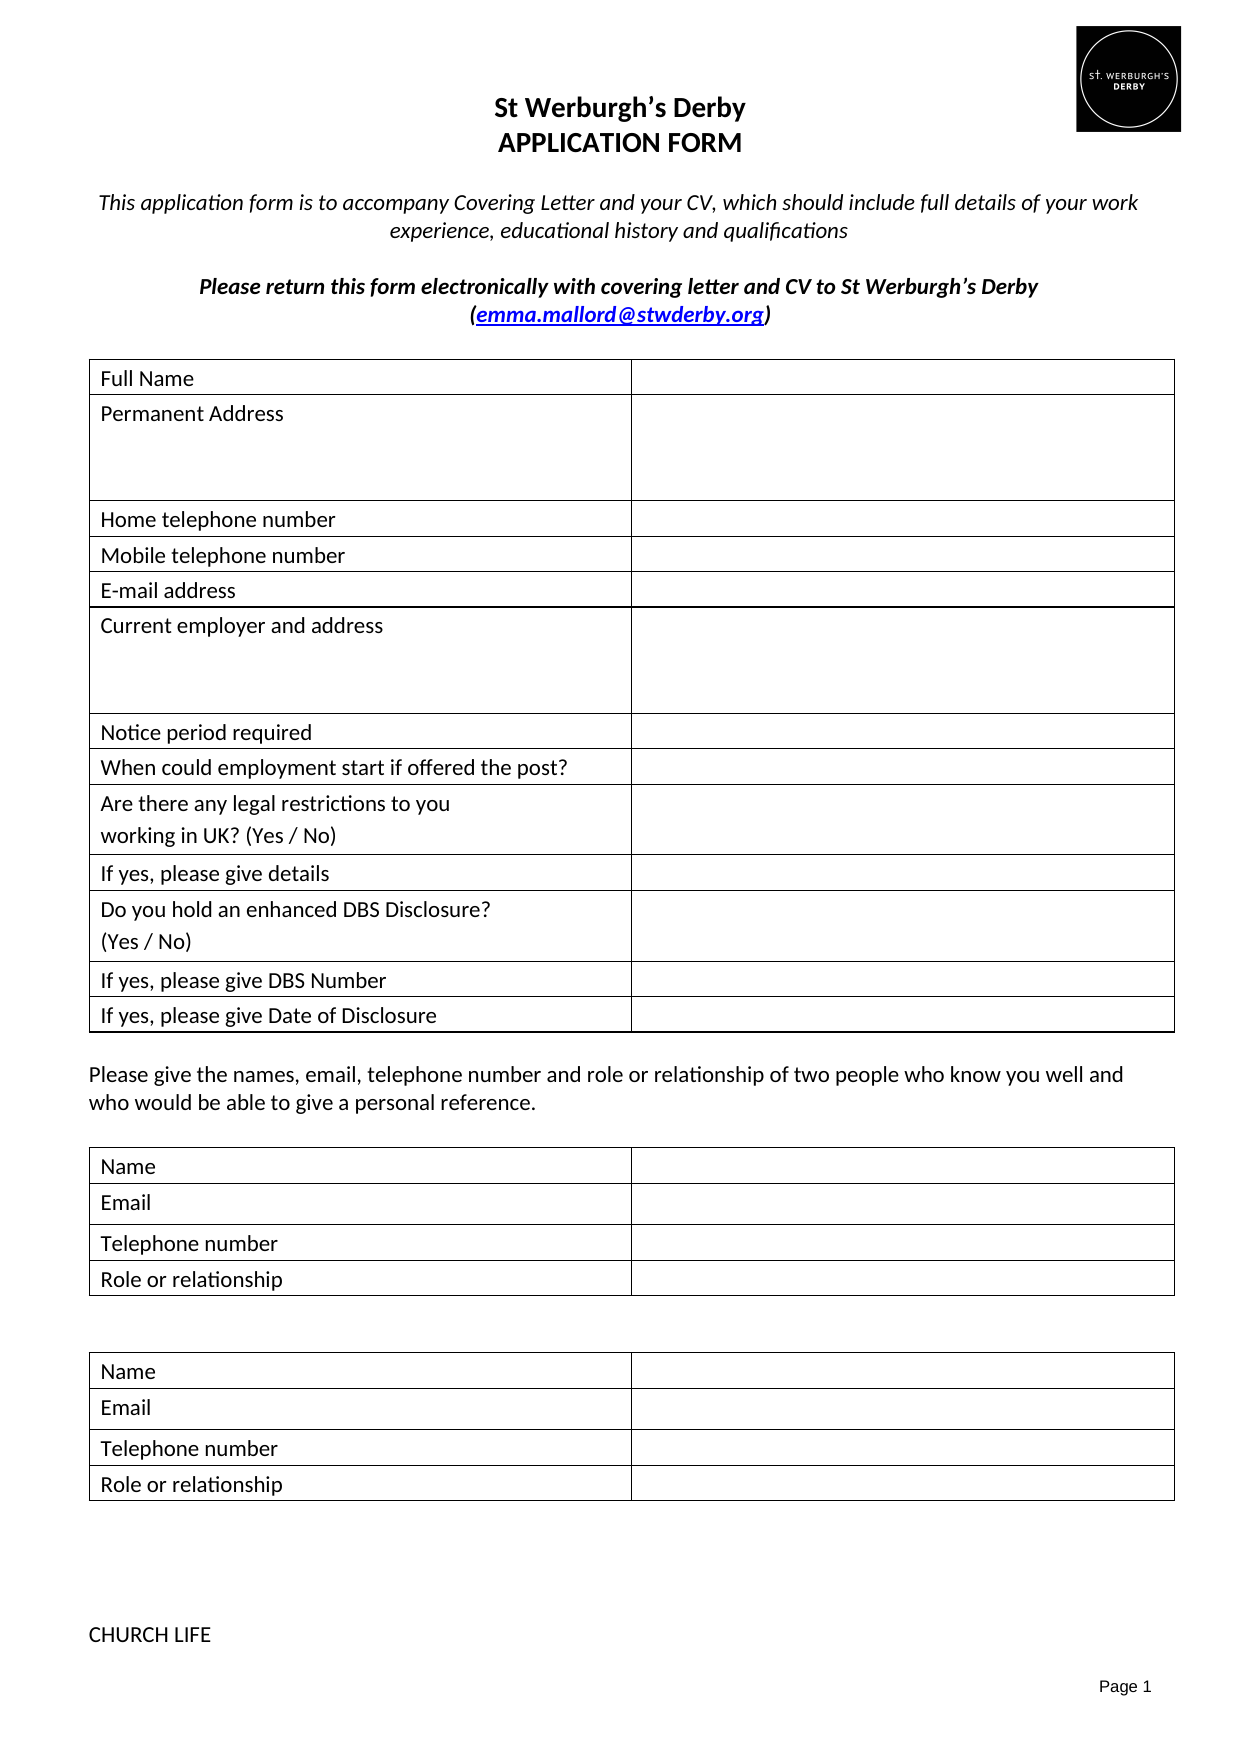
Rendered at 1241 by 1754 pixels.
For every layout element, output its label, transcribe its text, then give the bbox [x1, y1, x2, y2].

table_cell [632, 997, 1174, 1031]
table_cell [632, 501, 1174, 536]
table_cell [632, 1225, 1174, 1259]
table_cell Telephone number [90, 1430, 631, 1464]
table_cell Permanent Address [90, 395, 631, 500]
table_cell [632, 785, 1174, 854]
text CHURCH LIFE [89, 1621, 1152, 1649]
subtitle Please give the names, email, telephone number and role or relationship of two people who know you well and who would be able to give a personal reference. [89, 1061, 1152, 1117]
table_header [632, 360, 1174, 394]
table_cell Home telephone number [90, 501, 631, 536]
table_cell If yes, please give DBS Number [90, 962, 631, 996]
table_cell Email [90, 1184, 631, 1224]
table_cell [632, 714, 1174, 748]
table_cell Role or relationship [90, 1261, 631, 1295]
subtitle Please return this form electronically with covering letter and CV to St Werburgh’s Derby (emma.mallord@stwderby.org) [89, 272, 1152, 328]
table_cell Do you hold an enhanced DBS Disclosure? (Yes / No) [90, 891, 631, 961]
table_cell Current employer and address [90, 608, 631, 713]
table_header Full Name [90, 360, 631, 394]
table_header [632, 1353, 1174, 1387]
table_cell [632, 608, 1174, 713]
table_header Name [90, 1148, 631, 1182]
table_cell Role or relationship [90, 1466, 631, 1500]
table_cell [632, 749, 1174, 783]
table_cell Are there any legal restrictions to you working in UK? (Yes / No) [90, 785, 631, 854]
picture [1076, 26, 1182, 132]
table_cell If yes, please give Date of Disclosure [90, 997, 631, 1031]
table_cell [632, 572, 1174, 606]
table_cell [632, 962, 1174, 996]
subtitle St Werburgh’s Derby [89, 89, 1152, 124]
table_cell Telephone number [90, 1225, 631, 1259]
table_cell E-mail address [90, 572, 631, 606]
table_cell When could employment start if offered the post? [90, 749, 631, 783]
table_cell [632, 395, 1174, 500]
table_cell [632, 1261, 1174, 1295]
table_cell [632, 855, 1174, 890]
table_cell Notice period required [90, 714, 631, 748]
table_cell [632, 537, 1174, 571]
subtitle APPLICATION FORM [89, 124, 1152, 160]
table_cell Mobile telephone number [90, 537, 631, 571]
table_cell [632, 1466, 1174, 1500]
table_cell [632, 1430, 1174, 1464]
table_cell Email [90, 1389, 631, 1429]
table_header [632, 1148, 1174, 1182]
table_cell If yes, please give details [90, 855, 631, 890]
table_header Name [90, 1353, 631, 1387]
table_cell [632, 891, 1174, 961]
subtitle This application form is to accompany Covering Letter and your CV, which should include full details of your work experience, educational history and qualifications [89, 188, 1152, 244]
table_cell [632, 1184, 1174, 1224]
table_cell [632, 1389, 1174, 1429]
